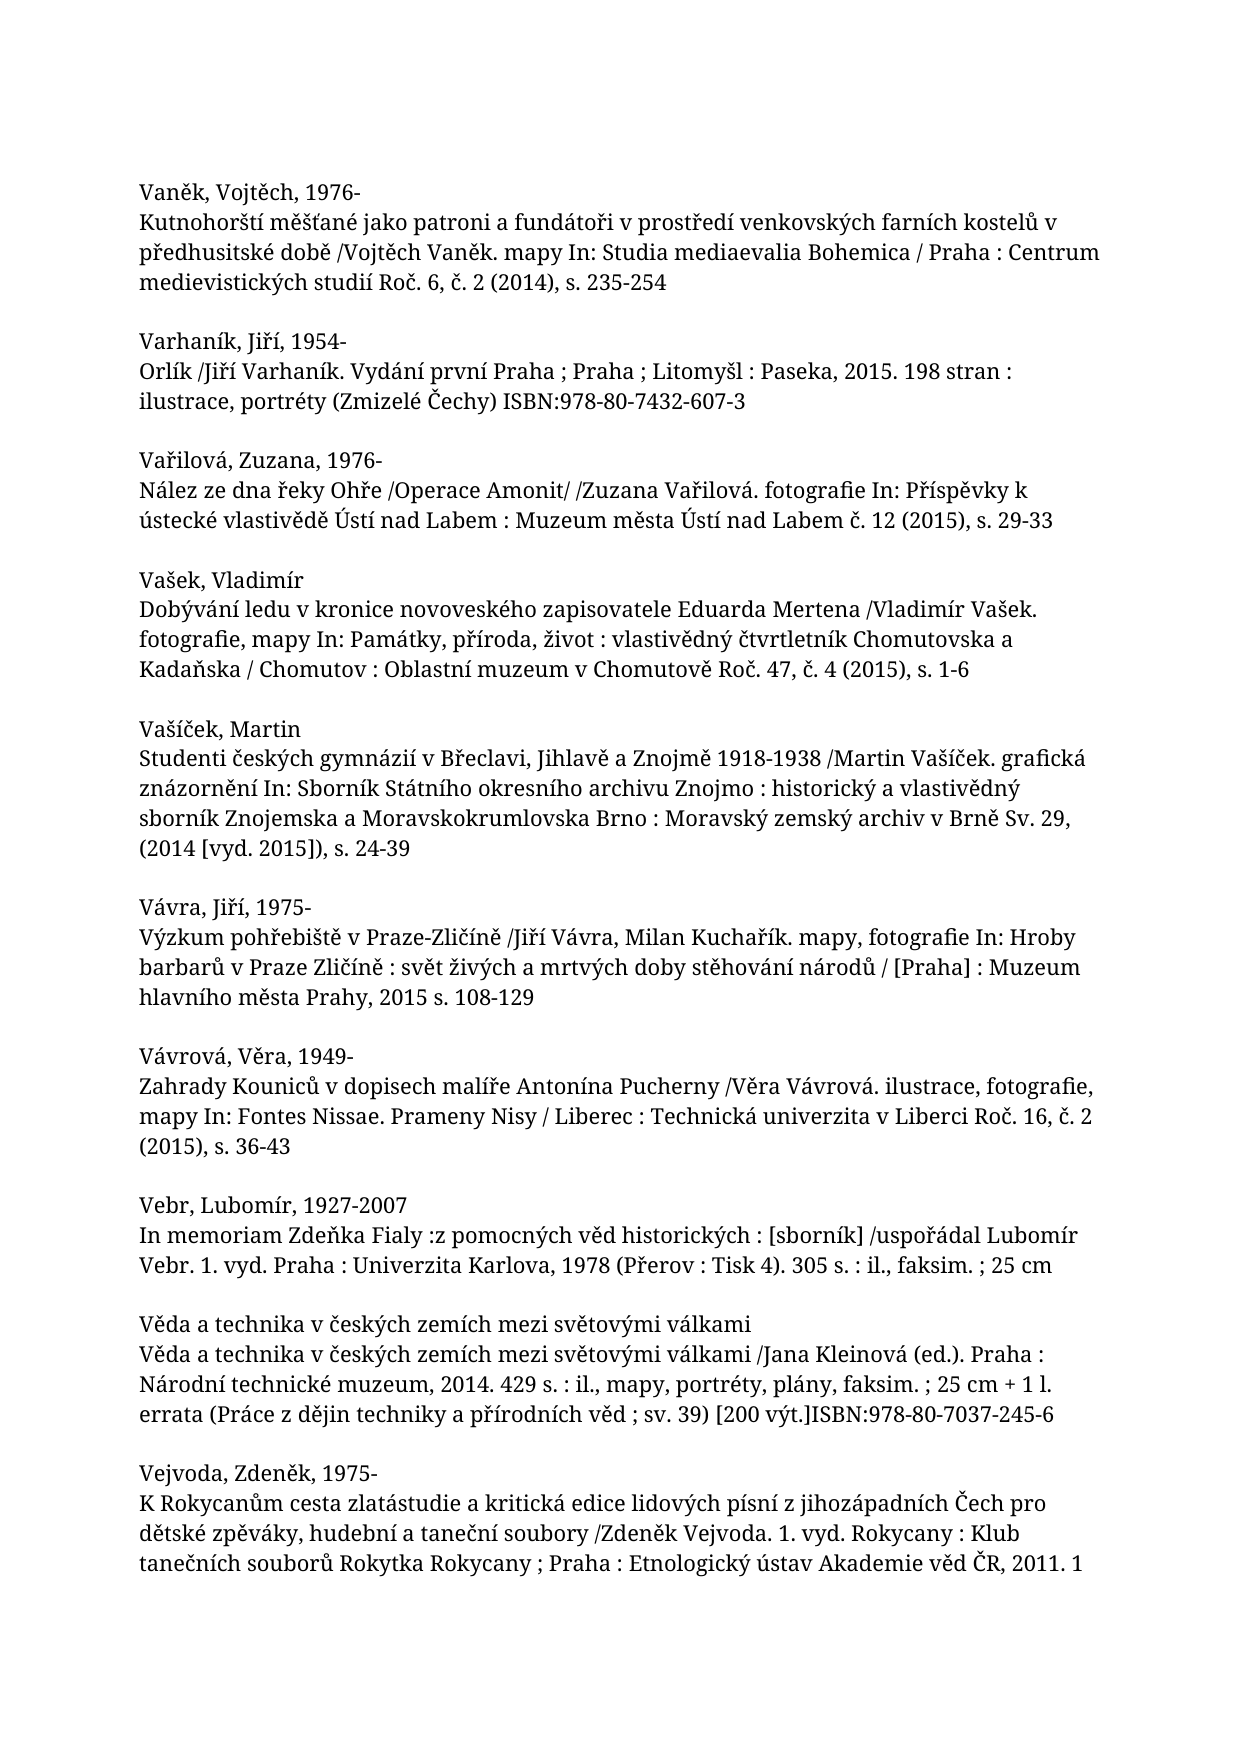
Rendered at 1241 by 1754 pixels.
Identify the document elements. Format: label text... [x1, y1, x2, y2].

text Dobývání ledu v kronice novoveského zapisovatele Eduarda Mertena /Vladimír Vašek. fotografie, mapy In: Památky, příroda, život : vlastivědný čtvrtletník Chomutovska a Kadaňska / Chomutov : Oblastní muzeum v Chomutově Roč. 47, č. 4 (2015), s. 1-6 [139, 594, 1101, 684]
text Vašek, Vladimír [139, 565, 1101, 594]
text Kutnohorští měšťané jako patroni a fundátoři v prostředí venkovských farních kostelů v předhusitské době /Vojtěch Vaněk. mapy In: Studia mediaevalia Bohemica / Praha : Centrum medievistických studií Roč. 6, č. 2 (2014), s. 235-254 [139, 207, 1101, 297]
text Studenti českých gymnázií v Břeclavi, Jihlavě a Znojmě 1918-1938 /Martin Vašíček. grafická znázornění In: Sborník Státního okresního archivu Znojmo : historický a vlastivědný sborník Znojemska a Moravskokrumlovska Brno : Moravský zemský archiv v Brně Sv. 29, (2014 [vyd. 2015]), s. 24-39 [139, 743, 1101, 863]
text Nález ze dna řeky Ohře /Operace Amonit/ /Zuzana Vařilová. fotografie In: Příspěvky k ústecké vlastivědě Ústí nad Labem : Muzeum města Ústí nad Labem č. 12 (2015), s. 29-33 [139, 475, 1101, 535]
text Vařilová, Zuzana, 1976- [139, 446, 1101, 475]
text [139, 1488, 1101, 1578]
text Vávrová, Věra, 1949- [139, 1041, 1101, 1071]
text Vejvoda, Zdeněk, 1975- [139, 1458, 1101, 1488]
text Orlík /Jiří Varhaník. Vydání první Praha ; Praha ; Litomyšl : Paseka, 2015. 198 stran : ilustrace, portréty (Zmizelé Čechy) ISBN:978-80-7432-607-3 [139, 356, 1101, 416]
text In memoriam Zdeňka Fialy :z pomocných věd historických : [sborník] /uspořádal Lubomír Vebr. 1. vyd. Praha : Univerzita Karlova, 1978 (Přerov : Tisk 4). 305 s. : il., faksim. ; 25 cm [139, 1220, 1101, 1280]
text Vebr, Lubomír, 1927-2007 [139, 1190, 1101, 1220]
text Vaněk, Vojtěch, 1976- [139, 177, 1101, 207]
text Vašíček, Martin [139, 714, 1101, 743]
text Věda a technika v českých zemích mezi světovými válkami [139, 1309, 1101, 1339]
text Varhaník, Jiří, 1954- [139, 326, 1101, 356]
text Věda a technika v českých zemích mezi světovými válkami /Jana Kleinová (ed.). Praha : Národní technické muzeum, 2014. 429 s. : il., mapy, portréty, plány, faksim. ; 25 cm + 1 l. errata (Práce z dějin techniky a přírodních věd ; sv. 39) [200 výt.]ISBN:978-80-7037-245-6 [139, 1339, 1101, 1429]
text Výzkum pohřebiště v Praze-Zličíně /Jiří Vávra, Milan Kuchařík. mapy, fotografie In: Hroby barbarů v Praze Zličíně : svět živých a mrtvých doby stěhování národů / [Praha] : Muzeum hlavního města Prahy, 2015 s. 108-129 [139, 922, 1101, 1012]
text Vávra, Jiří, 1975- [139, 892, 1101, 922]
text Zahrady Kouniců v dopisech malíře Antonína Pucherny /Věra Vávrová. ilustrace, fotografie, mapy In: Fontes Nissae. Prameny Nisy / Liberec : Technická univerzita v Liberci Roč. 16, č. 2 (2015), s. 36-43 [139, 1071, 1101, 1161]
